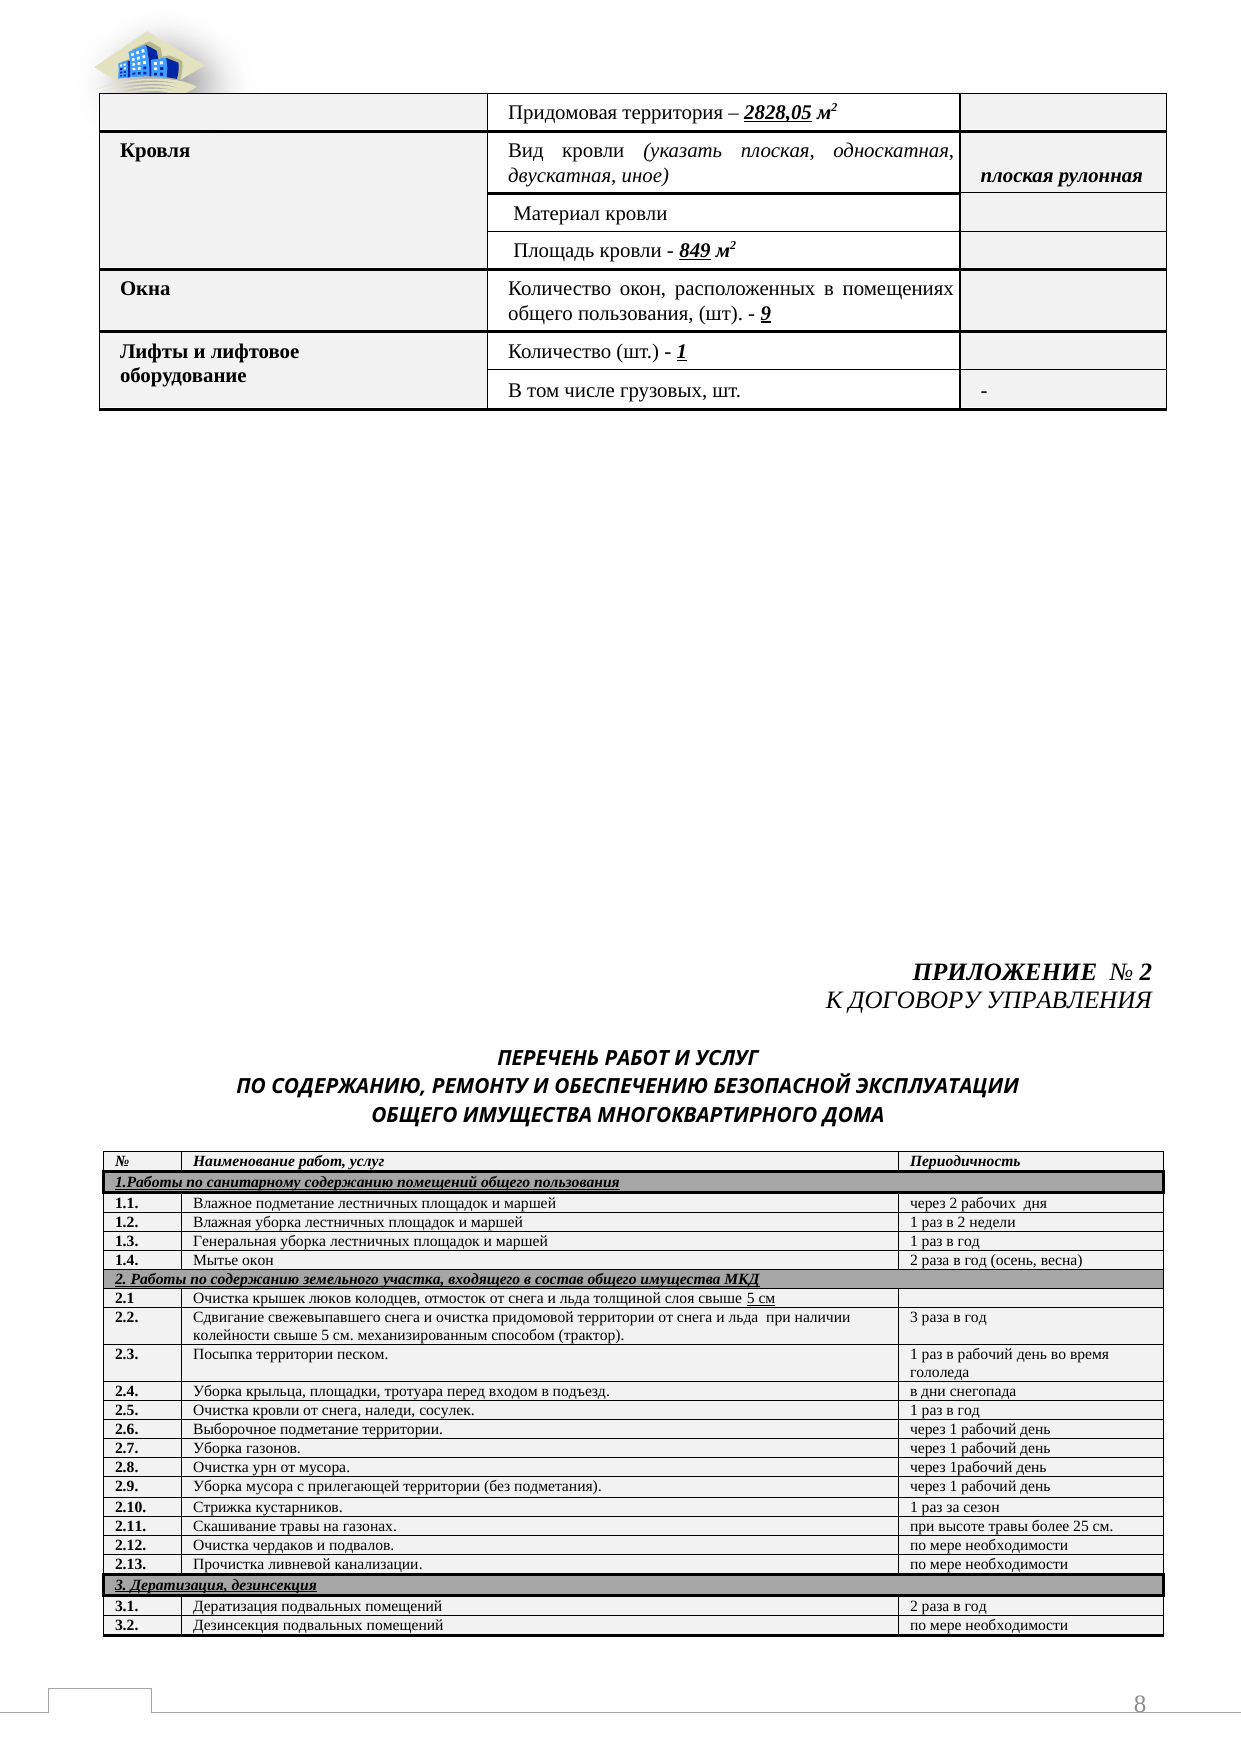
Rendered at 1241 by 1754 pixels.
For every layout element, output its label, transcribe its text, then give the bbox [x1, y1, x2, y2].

table_cell Скашивание травы на газонах. [182, 1517, 898, 1535]
table_cell 3 раза в год [899, 1308, 1163, 1344]
table_cell Влажная уборка лестничных площадок и маршей [182, 1213, 898, 1231]
table_cell через 1 рабочий день [899, 1477, 1163, 1497]
table_cell по мере необходимости [899, 1555, 1163, 1573]
table_cell [961, 232, 1166, 267]
table_cell 1.2. [104, 1213, 181, 1231]
table_cell 2.8. [104, 1458, 181, 1476]
table_cell Сдвигание свежевыпавшего снега и очистка придомовой территории от снега и льда при наличии колейности свыше 5 см. механизированным способом (трактор). [182, 1308, 898, 1344]
table_cell 1.4. [104, 1251, 181, 1269]
table_cell 2.12. [104, 1536, 181, 1554]
table_cell Стрижка кустарников. [182, 1498, 898, 1516]
table_cell 1.1. [104, 1194, 181, 1212]
table_cell 1.Работы по санитарному содержанию помещений общего пользования [105, 1173, 1162, 1191]
table_cell 2 раза в год (осень, весна) [899, 1251, 1163, 1269]
table_cell Количество окон, расположенных в помещениях общего пользования, (шт). - 9 [488, 271, 959, 330]
table_cell Окна [100, 271, 487, 330]
text ПРИЛОЖЕНИЕ № 2 [103, 957, 1152, 986]
table_cell Выборочное подметание территории. [182, 1420, 898, 1438]
table_cell Количество (шт.) - 1 [488, 333, 959, 369]
table_cell в дни снегопада [899, 1382, 1163, 1400]
text ПЕРЕЧЕНЬ РАБОТ И УСЛУГ [103, 1043, 1152, 1072]
table_cell - [961, 370, 1166, 407]
table_cell Вид кровли (указать плоская, односкатная, двускатная, иное) [488, 133, 959, 192]
table_cell через 1рабочий день [899, 1458, 1163, 1476]
table_cell 2.6. [104, 1420, 181, 1438]
table_cell Очистка крышек люков колодцев, отмосток от снега и льда толщиной слоя свыше 5 см [182, 1289, 898, 1307]
table_cell [961, 193, 1166, 231]
table_cell Дезинсекция подвальных помещений [182, 1616, 898, 1634]
table_cell Уборка мусора с прилегающей территории (без подметания). [182, 1477, 898, 1497]
table_cell по мере необходимости [899, 1616, 1163, 1634]
table_cell [961, 271, 1166, 330]
table_cell [899, 1289, 1163, 1307]
table_cell 2.1 [104, 1289, 181, 1307]
table_cell 3.1. [104, 1597, 181, 1615]
table_cell Кровля [100, 133, 487, 267]
text К ДОГОВОРУ УПРАВЛЕНИЯ [103, 986, 1152, 1014]
table_cell через 1 рабочий день [899, 1420, 1163, 1438]
table_cell [961, 94, 1166, 129]
table_cell Уборка газонов. [182, 1439, 898, 1457]
table_cell Лифты и лифтовое оборудование [100, 333, 487, 407]
table_cell Генеральная уборка лестничных площадок и маршей [182, 1232, 898, 1250]
table_cell 1 раз в год [899, 1401, 1163, 1419]
table_cell Площадь кровли - 849 м2 [488, 232, 959, 267]
table_cell по мере необходимости [899, 1536, 1163, 1554]
table_cell 2.9. [104, 1477, 181, 1497]
table_header Наименование работ, услуг [182, 1152, 898, 1170]
table_cell Посыпка территории песком. [182, 1345, 898, 1381]
table_cell 2.13. [104, 1555, 181, 1573]
table_cell Влажное подметание лестничных площадок и маршей [182, 1194, 898, 1212]
table_header Периодичность [899, 1152, 1163, 1170]
table_cell 2.2. [104, 1308, 181, 1344]
table_cell Очистка чердаков и подвалов. [182, 1536, 898, 1554]
table_cell Мытье окон [182, 1251, 898, 1269]
table_cell через 1 рабочий день [899, 1439, 1163, 1457]
table_cell Очистка кровли от снега, наледи, сосулек. [182, 1401, 898, 1419]
table_cell Прочистка ливневой канализации. [182, 1555, 898, 1573]
table_cell 1 раз за сезон [899, 1498, 1163, 1516]
table_cell 3. Дератизация, дезинсекция [105, 1576, 1162, 1594]
table_cell 2.10. [104, 1498, 181, 1516]
table_cell Материал кровли [488, 195, 959, 231]
text ОБЩЕГО ИМУЩЕСТВА МНОГОКВАРТИРНОГО ДОМА [103, 1100, 1152, 1128]
table_cell 2.7. [104, 1439, 181, 1457]
table_cell 2.11. [104, 1517, 181, 1535]
table_cell 2.3. [104, 1345, 181, 1381]
table_cell 1.3. [104, 1232, 181, 1250]
table_cell 3.2. [104, 1616, 181, 1634]
table_cell 1 раз в рабочий день во время гололеда [899, 1345, 1163, 1381]
table_header № [104, 1152, 181, 1170]
table_cell Очистка урн от мусора. [182, 1458, 898, 1476]
table_cell В том числе грузовых, шт. [488, 370, 959, 407]
table_cell Дератизация подвальных помещений [182, 1597, 898, 1615]
table_cell Уборка крыльца, площадки, тротуара перед входом в подъезд. [182, 1382, 898, 1400]
table_cell плоская рулонная [961, 133, 1166, 192]
table_cell при высоте травы более 25 см. [899, 1517, 1163, 1535]
table_cell 2.5. [104, 1401, 181, 1419]
table_cell 1 раз в 2 недели [899, 1213, 1163, 1231]
table_cell 2. Работы по содержанию земельного участка, входящего в состав общего имущества МКД [104, 1270, 1163, 1288]
table_cell Придомовая территория – 2828,05 м2 [488, 94, 959, 129]
table_cell 2.4. [104, 1382, 181, 1400]
table_cell через 2 рабочих дня [899, 1194, 1163, 1212]
table_cell [961, 333, 1166, 369]
table_cell 2 раза в год [899, 1597, 1163, 1615]
table_cell 1 раз в год [899, 1232, 1163, 1250]
text ПО СОДЕРЖАНИЮ, РЕМОНТУ И ОБЕСПЕЧЕНИЮ БЕЗОПАСНОЙ ЭКСПЛУАТАЦИИ [103, 1072, 1152, 1100]
